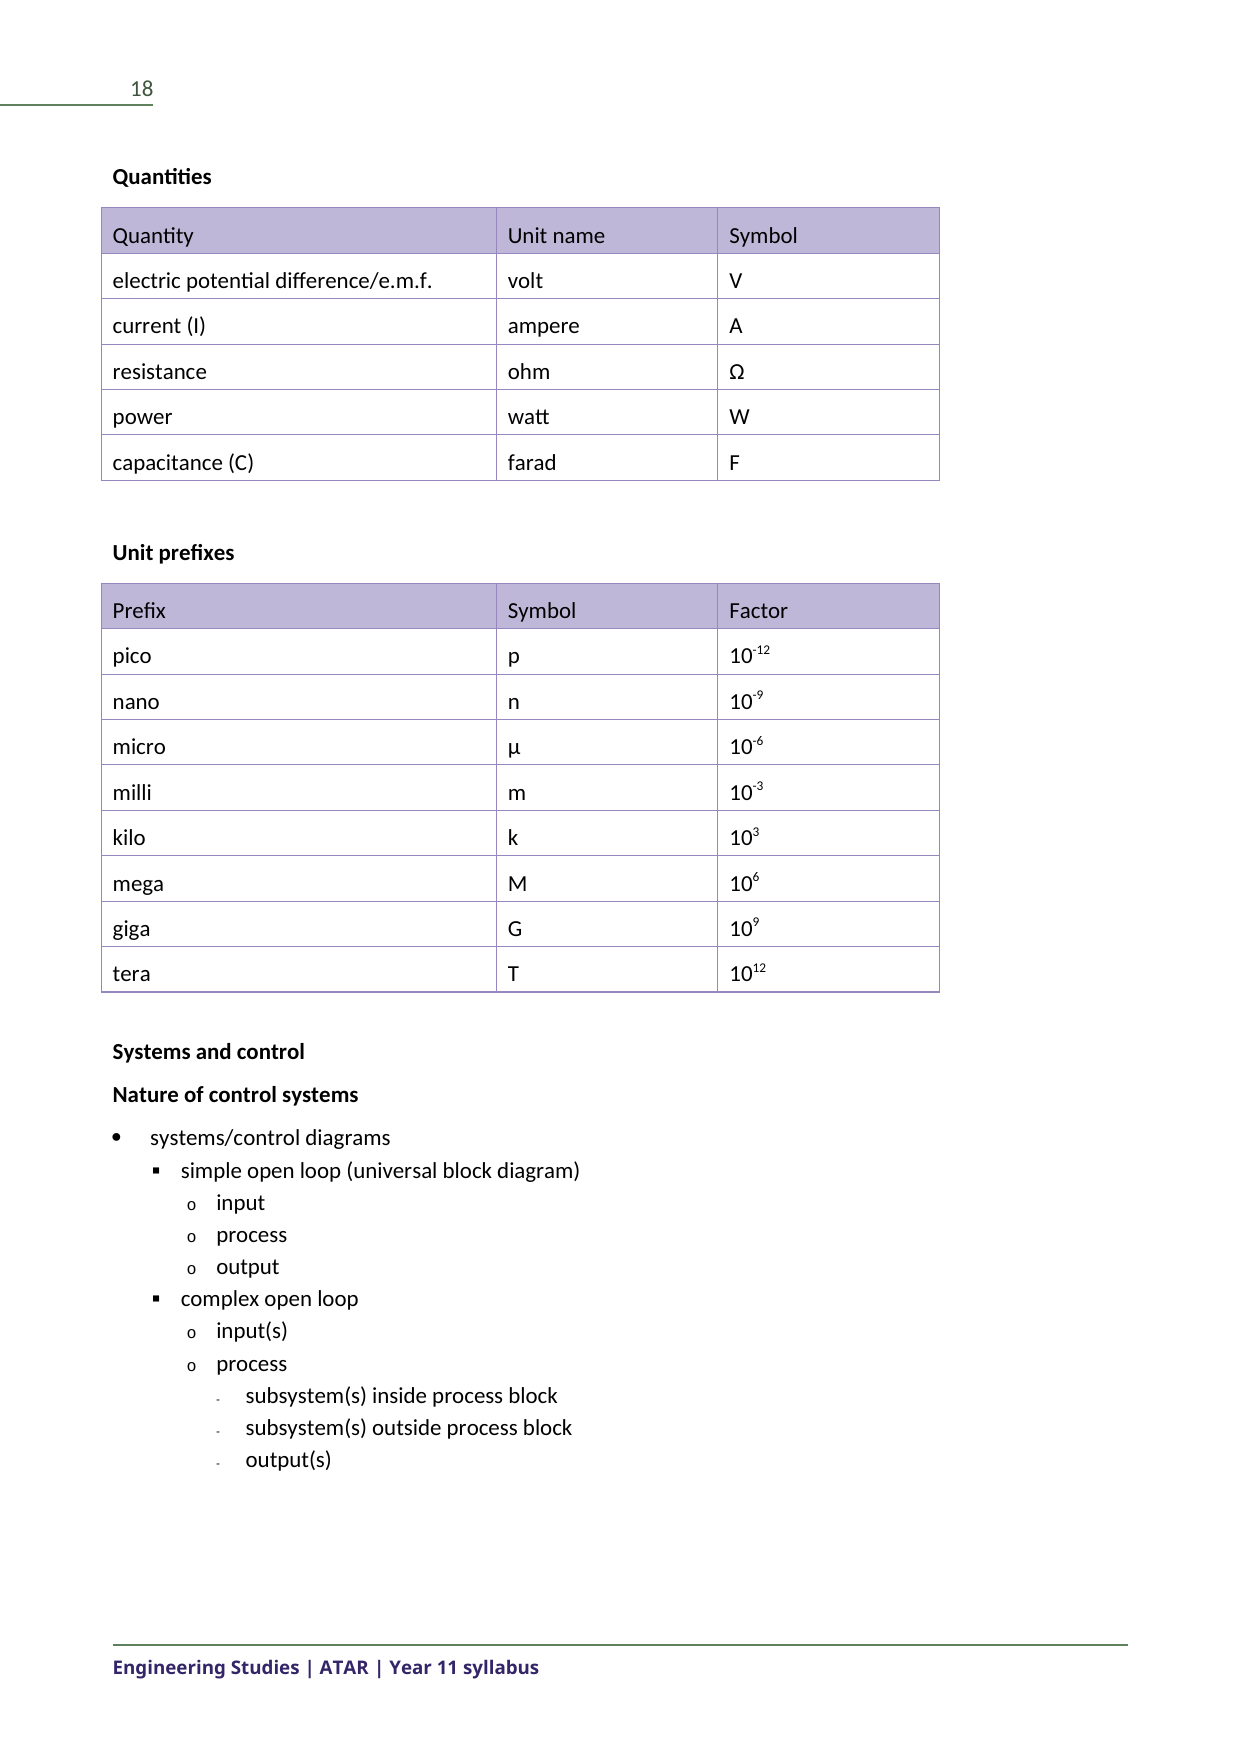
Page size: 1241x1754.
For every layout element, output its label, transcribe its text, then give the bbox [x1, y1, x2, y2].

list simple open loop (universal block diagram) [151, 1156, 1136, 1184]
table_cell ampere [497, 299, 717, 343]
table_cell volt [497, 254, 717, 298]
subtitle Systems and control [112, 1037, 1135, 1065]
table_cell F [718, 435, 939, 480]
table_cell farad [497, 435, 717, 480]
table_cell 103 [718, 811, 939, 855]
table_cell resistance [102, 345, 496, 389]
table_cell Ω [718, 345, 939, 389]
table_cell tera [102, 947, 496, 991]
table_cell W [718, 390, 939, 434]
table_cell G [497, 902, 717, 946]
table_cell milli [102, 765, 496, 810]
table_cell n [497, 675, 717, 719]
table_cell k [497, 811, 717, 855]
table_header Factor [718, 584, 939, 628]
list output(s) [216, 1445, 1136, 1473]
table_header Unit name [497, 208, 717, 253]
table_cell 10-6 [718, 720, 939, 764]
table_cell 109 [718, 902, 939, 946]
list complex open loop [151, 1284, 1136, 1312]
table_cell 1012 [718, 947, 939, 991]
list subsystem(s) inside process block [216, 1381, 1136, 1409]
table_cell watt [497, 390, 717, 434]
table_header Prefix [102, 584, 496, 628]
table_cell m [497, 765, 717, 810]
table_cell kilo [102, 811, 496, 855]
table_cell M [497, 856, 717, 901]
table_cell μ [497, 720, 717, 764]
table_cell 10-12 [718, 629, 939, 673]
subtitle Quantities [112, 162, 1135, 191]
table_cell 10-3 [718, 765, 939, 810]
table_cell mega [102, 856, 496, 901]
table_cell electric potential difference/e.m.f. [102, 254, 496, 298]
subtitle Nature of control systems [112, 1080, 1135, 1108]
table_cell micro [102, 720, 496, 764]
table_cell p [497, 629, 717, 673]
list systems/control diagrams [112, 1123, 1128, 1152]
list input(s) [186, 1317, 1136, 1345]
subtitle Unit prefixes [112, 538, 1135, 566]
table_cell T [497, 947, 717, 991]
table_cell capacitance (C) [102, 435, 496, 480]
list process [186, 1220, 1136, 1248]
table_cell 106 [718, 856, 939, 901]
table_header Symbol [497, 584, 717, 628]
table_cell pico [102, 629, 496, 673]
list input [186, 1188, 1136, 1216]
table_cell power [102, 390, 496, 434]
table_header Symbol [718, 208, 939, 253]
table_cell current (I) [102, 299, 496, 343]
table_cell A [718, 299, 939, 343]
table_cell V [718, 254, 939, 298]
list output [186, 1252, 1136, 1280]
table_cell giga [102, 902, 496, 946]
table_cell nano [102, 675, 496, 719]
table_header Quantity [102, 208, 496, 253]
list process [186, 1349, 1136, 1377]
table_cell 10-9 [718, 675, 939, 719]
table_cell ohm [497, 345, 717, 389]
list subsystem(s) outside process block [216, 1413, 1136, 1441]
